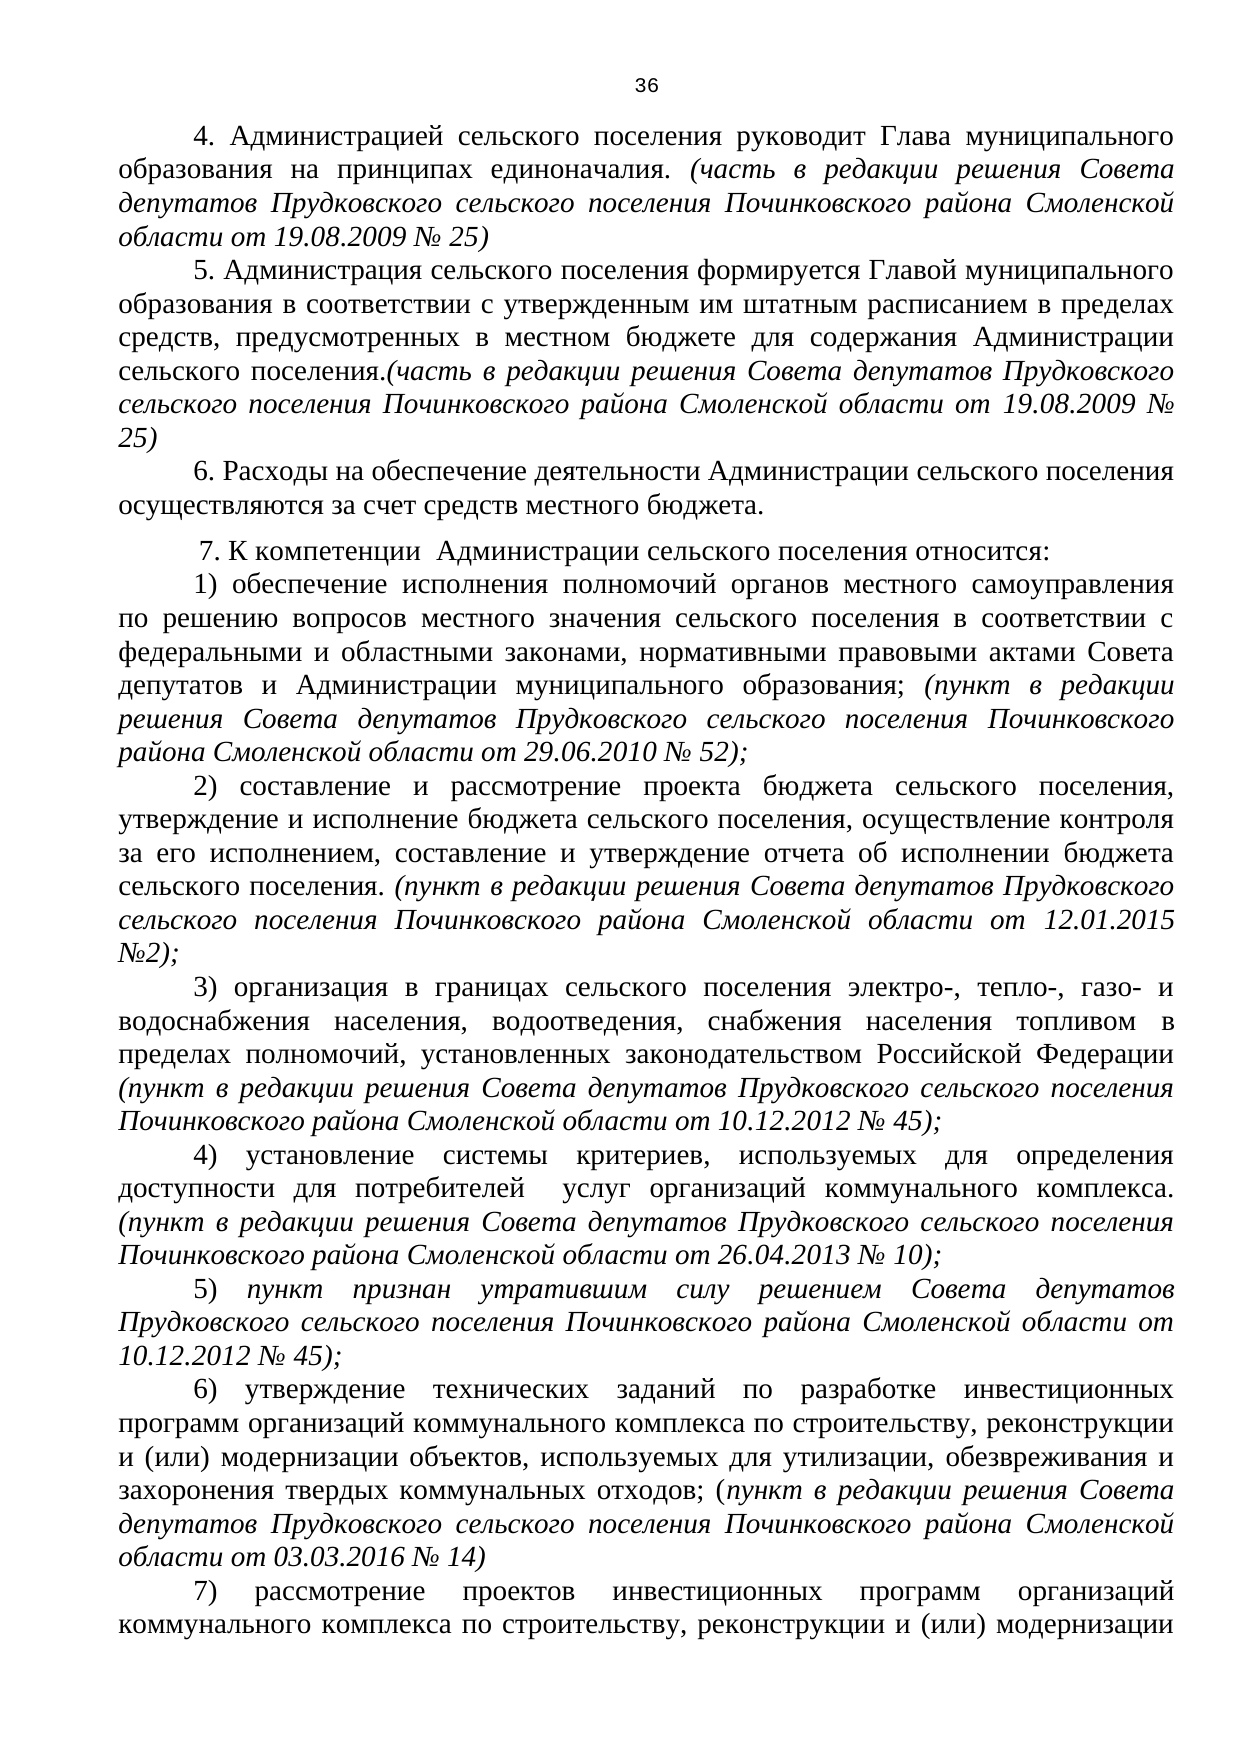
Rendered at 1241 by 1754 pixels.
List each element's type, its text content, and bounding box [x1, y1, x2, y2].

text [118, 1573, 1175, 1640]
text 4) установление системы критериев, используемых для определения доступности для потребителей услуг организаций коммунального комплекса. (пункт в редакции решения Совета депутатов Прудковского сельского поселения Починковского района Смоленской области от 26.04.2013 № 10); [118, 1137, 1175, 1271]
text 7. К компетенции Администрации сельского поселения относится: [199, 533, 1175, 567]
text 5. Администрация сельского поселения формируется Главой муниципального образования в соответствии с утвержденным им штатным расписанием в пределах средств, предусмотренных в местном бюджете для содержания Администрации сельского поселения.(часть в редакции решения Совета депутатов Прудковского сельского поселения Починковского района Смоленской области от 19.08.2009 № 25) [118, 252, 1175, 453]
text 2) составление и рассмотрение проекта бюджета сельского поселения, утверждение и исполнение бюджета сельского поселения, осуществление контроля за его исполнением, составление и утверждение отчета об исполнении бюджета сельского поселения. (пункт в редакции решения Совета депутатов Прудковского сельского поселения Починковского района Смоленской области от 12.01.2015 №2); [118, 768, 1175, 969]
text 4. Администрацией сельского поселения руководит Глава муниципального образования на принципах единоначалия. (часть в редакции решения Совета депутатов Прудковского сельского поселения Починковского района Смоленской области от 19.08.2009 № 25) [118, 118, 1175, 252]
text 1) обеспечение исполнения полномочий органов местного самоуправления по решению вопросов местного значения сельского поселения в соответствии с федеральными и областными законами, нормативными правовыми актами Совета депутатов и Администрации муниципального образования; (пункт в редакции решения Совета депутатов Прудковского сельского поселения Починковского района Смоленской области от 29.06.2010 № 52); [118, 567, 1175, 768]
text 6. Расходы на обеспечение деятельности Администрации сельского поселения осуществляются за счет средств местного бюджета. [118, 453, 1175, 521]
text 5) пункт признан утратившим силу решением Совета депутатов Прудковского сельского поселения Починковского района Смоленской области от 10.12.2012 № 45); [118, 1271, 1175, 1372]
text 6) утверждение технических заданий по разработке инвестиционных программ организаций коммунального комплекса по строительству, реконструкции и (или) модернизации объектов, используемых для утилизации, обезвреживания и захоронения твердых коммунальных отходов; (пункт в редакции решения Совета депутатов Прудковского сельского поселения Починковского района Смоленской области от 03.03.2016 № 14) [118, 1372, 1175, 1573]
text 3) организация в границах сельского поселения электро-, тепло-, газо- и водоснабжения населения, водоотведения, снабжения населения топливом в пределах полномочий, установленных законодательством Российской Федерации (пункт в редакции решения Совета депутатов Прудковского сельского поселения Починковского района Смоленской области от 10.12.2012 № 45); [118, 969, 1175, 1137]
